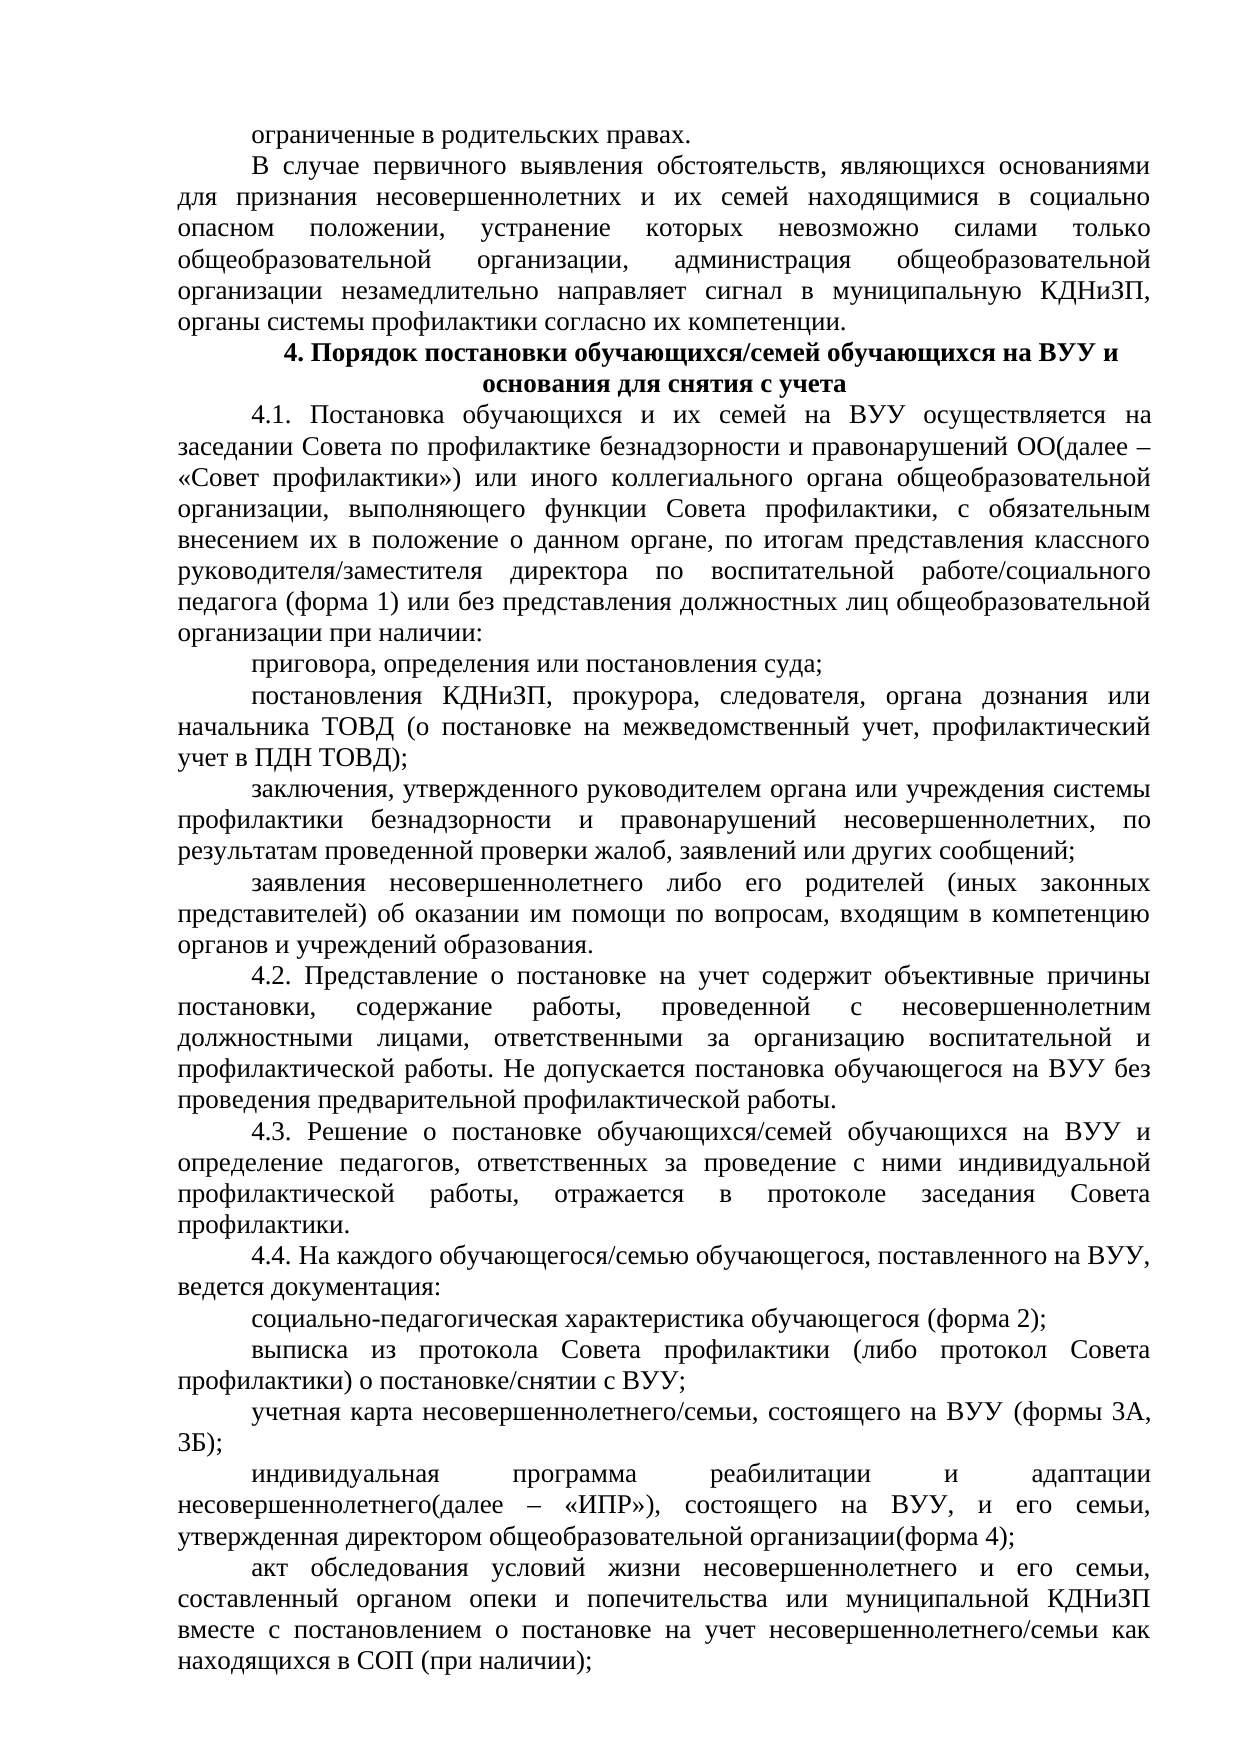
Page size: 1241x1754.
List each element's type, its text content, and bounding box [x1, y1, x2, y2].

text 4.1. Постановка обучающихся и их семей на ВУУ осуществляется на заседании Совета по профилактике безнадзорности и правонарушений ОО(далее – «Совет профилактики») или иного коллегиального органа общеобразовательной организации, выполняющего функции Совета профилактики, с обязательным внесением их в положение о данном органе, по итогам представления классного руководителя/заместителя директора по воспитательной работе/социального педагога (форма 1) или без представления должностных лиц общеобразовательной организации при наличии: [177, 398, 1152, 648]
text постановления КДНиЗП, прокурора, следователя, органа дознания или начальника ТОВД (о постановке на межведомственный учет, профилактический учет в ПДН ТОВД); [177, 679, 1152, 772]
text акт обследования условий жизни несовершеннолетнего и его семьи, составленный органом опеки и попечительства или муниципальной КДНиЗП вместе с постановлением о постановке на учет несовершеннолетнего/семьи как находящихся в СОП (при наличии); [177, 1551, 1152, 1675]
text выписка из протокола Совета профилактики (либо протокол Совета профилактики) о постановке/снятии с ВУУ; [177, 1333, 1152, 1395]
text ограниченные в родительских правах. [177, 118, 1152, 149]
text индивидуальная программа реабилитации и адаптации несовершеннолетнего(далее – «ИПР»), состоящего на ВУУ, и его семьи, утвержденная директором общеобразовательной организации(форма 4); [177, 1457, 1152, 1551]
text 4.3. Решение о постановке обучающихся/семей обучающихся на ВУУ и определение педагогов, ответственных за проведение с ними индивидуальной профилактической работы, отражается в протоколе заседания Совета профилактики. [177, 1115, 1152, 1239]
text 4.2. Представление о постановке на учет содержит объективные причины постановки, содержание работы, проведенной с несовершеннолетним должностными лицами, ответственными за организацию воспитательной и профилактической работы. Не допускается постановка обучающегося на ВУУ без проведения предварительной профилактической работы. [177, 959, 1152, 1115]
text В случае первичного выявления обстоятельств, являющихся основаниями для признания несовершеннолетних и их семей находящимися в социально опасном положении, устранение которых невозможно силами только общеобразовательной организации, администрация общеобразовательной организации незамедлительно направляет сигнал в муниципальную КДНиЗП, органы системы профилактики согласно их компетенции. [177, 149, 1152, 336]
text 4.4. На каждого обучающегося/семью обучающегося, поставленного на ВУУ, ведется документация: [177, 1239, 1152, 1302]
text приговора, определения или постановления суда; [177, 648, 1152, 679]
text заявления несовершеннолетнего либо его родителей (иных законных представителей) об оказании им помощи по вопросам, входящим в компетенцию органов и учреждений образования. [177, 866, 1152, 959]
text социально-педагогическая характеристика обучающегося (форма 2); [177, 1302, 1152, 1333]
text заключения, утвержденного руководителем органа или учреждения системы профилактики безнадзорности и правонарушений несовершеннолетних, по результатам проведенной проверки жалоб, заявлений или других сообщений; [177, 772, 1152, 866]
text 4. Порядок постановки обучающихся/семей обучающихся на ВУУ и основания для снятия с учета [177, 336, 1152, 398]
text учетная карта несовершеннолетнего/семьи, состоящего на ВУУ (формы 3А, 3Б); [177, 1395, 1152, 1457]
